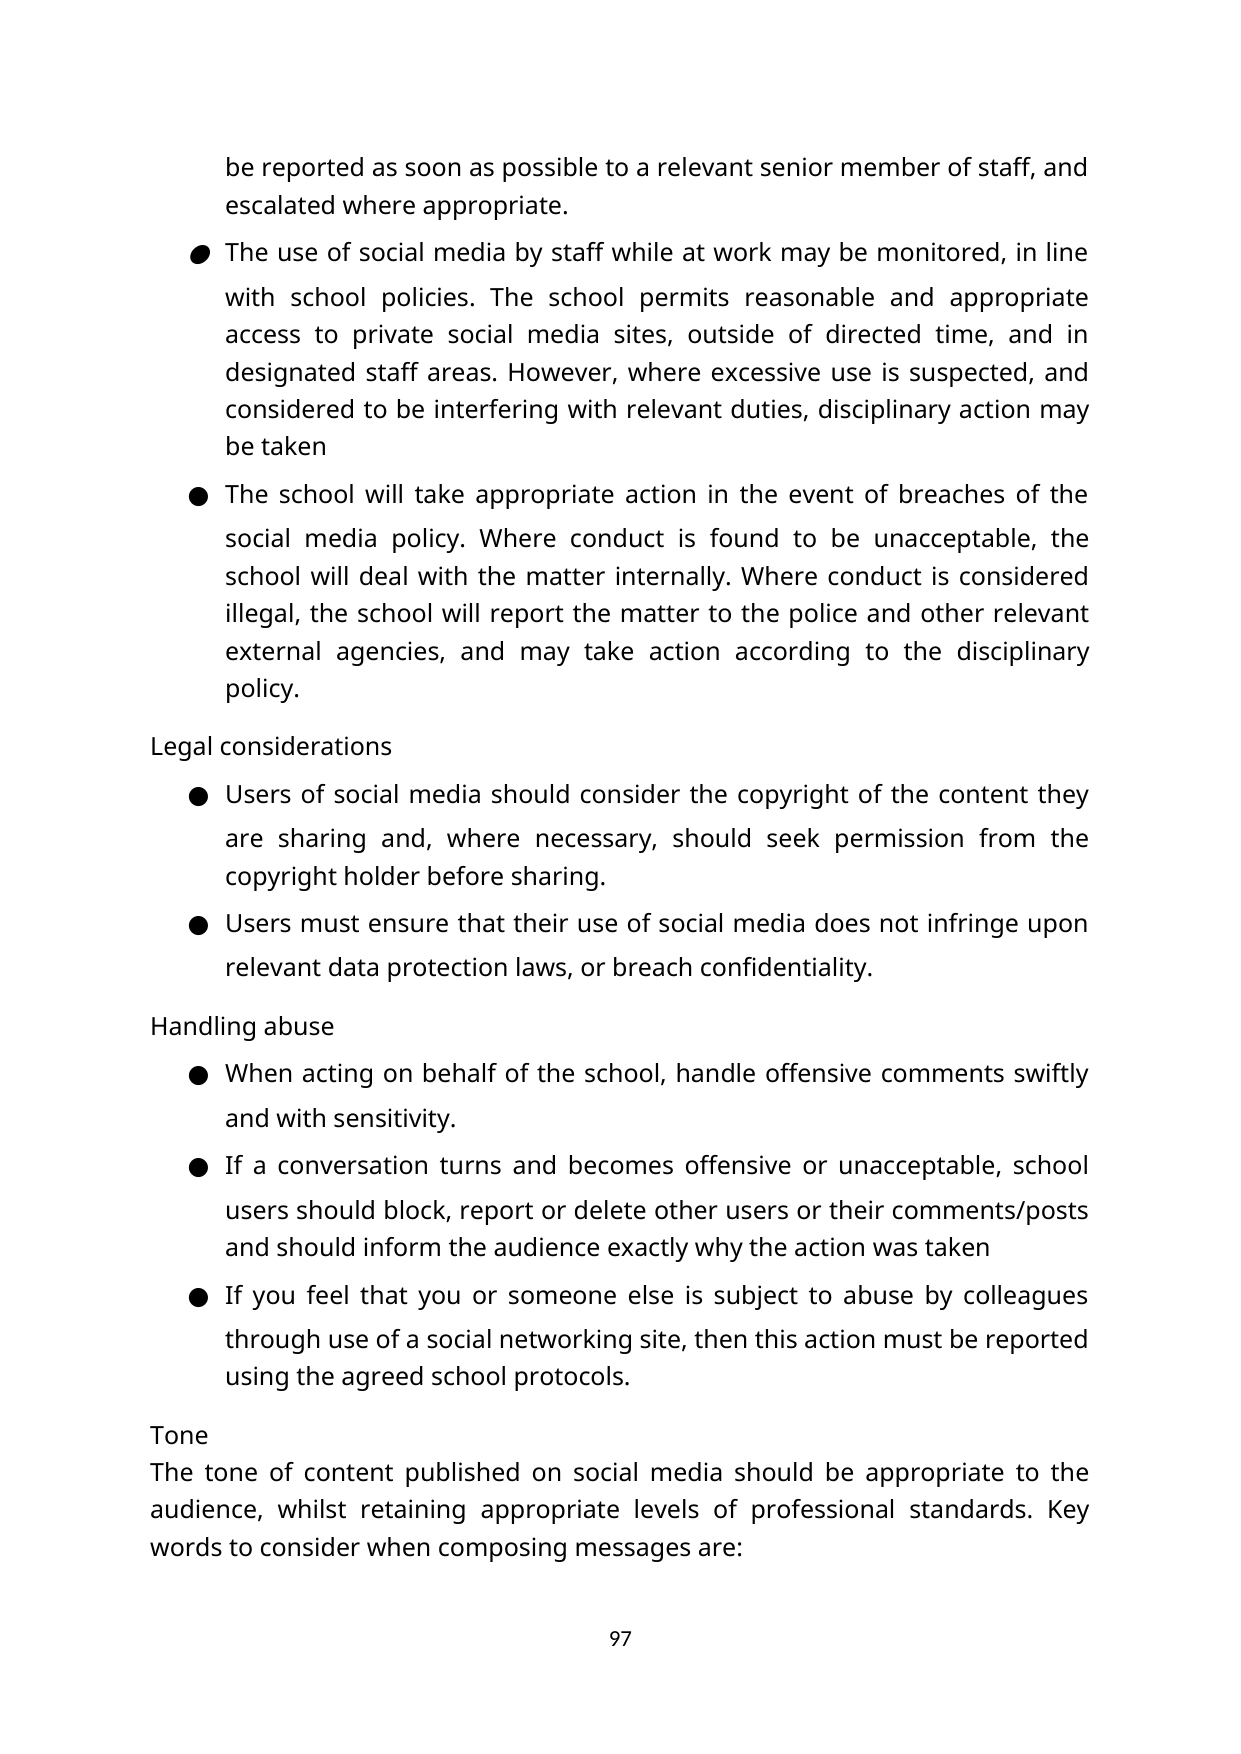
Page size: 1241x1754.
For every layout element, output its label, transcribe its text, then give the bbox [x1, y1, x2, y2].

list Users must ensure that their use of social media does not infringe upon relevant data protection laws, or breach confidentiality. [187, 896, 1090, 984]
text Handling abuse [150, 1008, 1090, 1042]
text The tone of content published on social media should be appropriate to the audience, whilst retaining appropriate levels of professional standards. Key words to consider when composing messages are: [150, 1455, 1090, 1563]
list The school will take appropriate action in the event of breaches of the social media policy. Where conduct is found to be unacceptable, the school will deal with the matter internally. Where conduct is considered illegal, the school will report the matter to the police and other relevant external agencies, and may take action according to the disciplinary policy. [187, 466, 1090, 704]
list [187, 150, 1090, 221]
text Tone [150, 1417, 1090, 1451]
list When acting on behalf of the school, handle offensive comments swiftly and with sensitivity. [187, 1046, 1090, 1134]
text Legal considerations [150, 729, 1090, 763]
list The use of social media by staff while at work may be monitored, in line with school policies. The school permits reasonable and appropriate access to private social media sites, outside of directed time, and in designated staff areas. However, where excessive use is suspected, and considered to be interfering with relevant duties, disciplinary action may be taken [187, 225, 1090, 463]
list Users of social media should consider the copyright of the content they are sharing and, where necessary, should seek permission from the copyright holder before sharing. [187, 766, 1090, 892]
list If a conversation turns and becomes offensive or unacceptable, school users should block, report or delete other users or their comments/posts and should inform the audience exactly why the action was taken [187, 1138, 1090, 1264]
list If you feel that you or someone else is subject to abuse by colleagues through use of a social networking site, then this action must be reported using the agreed school protocols. [187, 1267, 1090, 1393]
